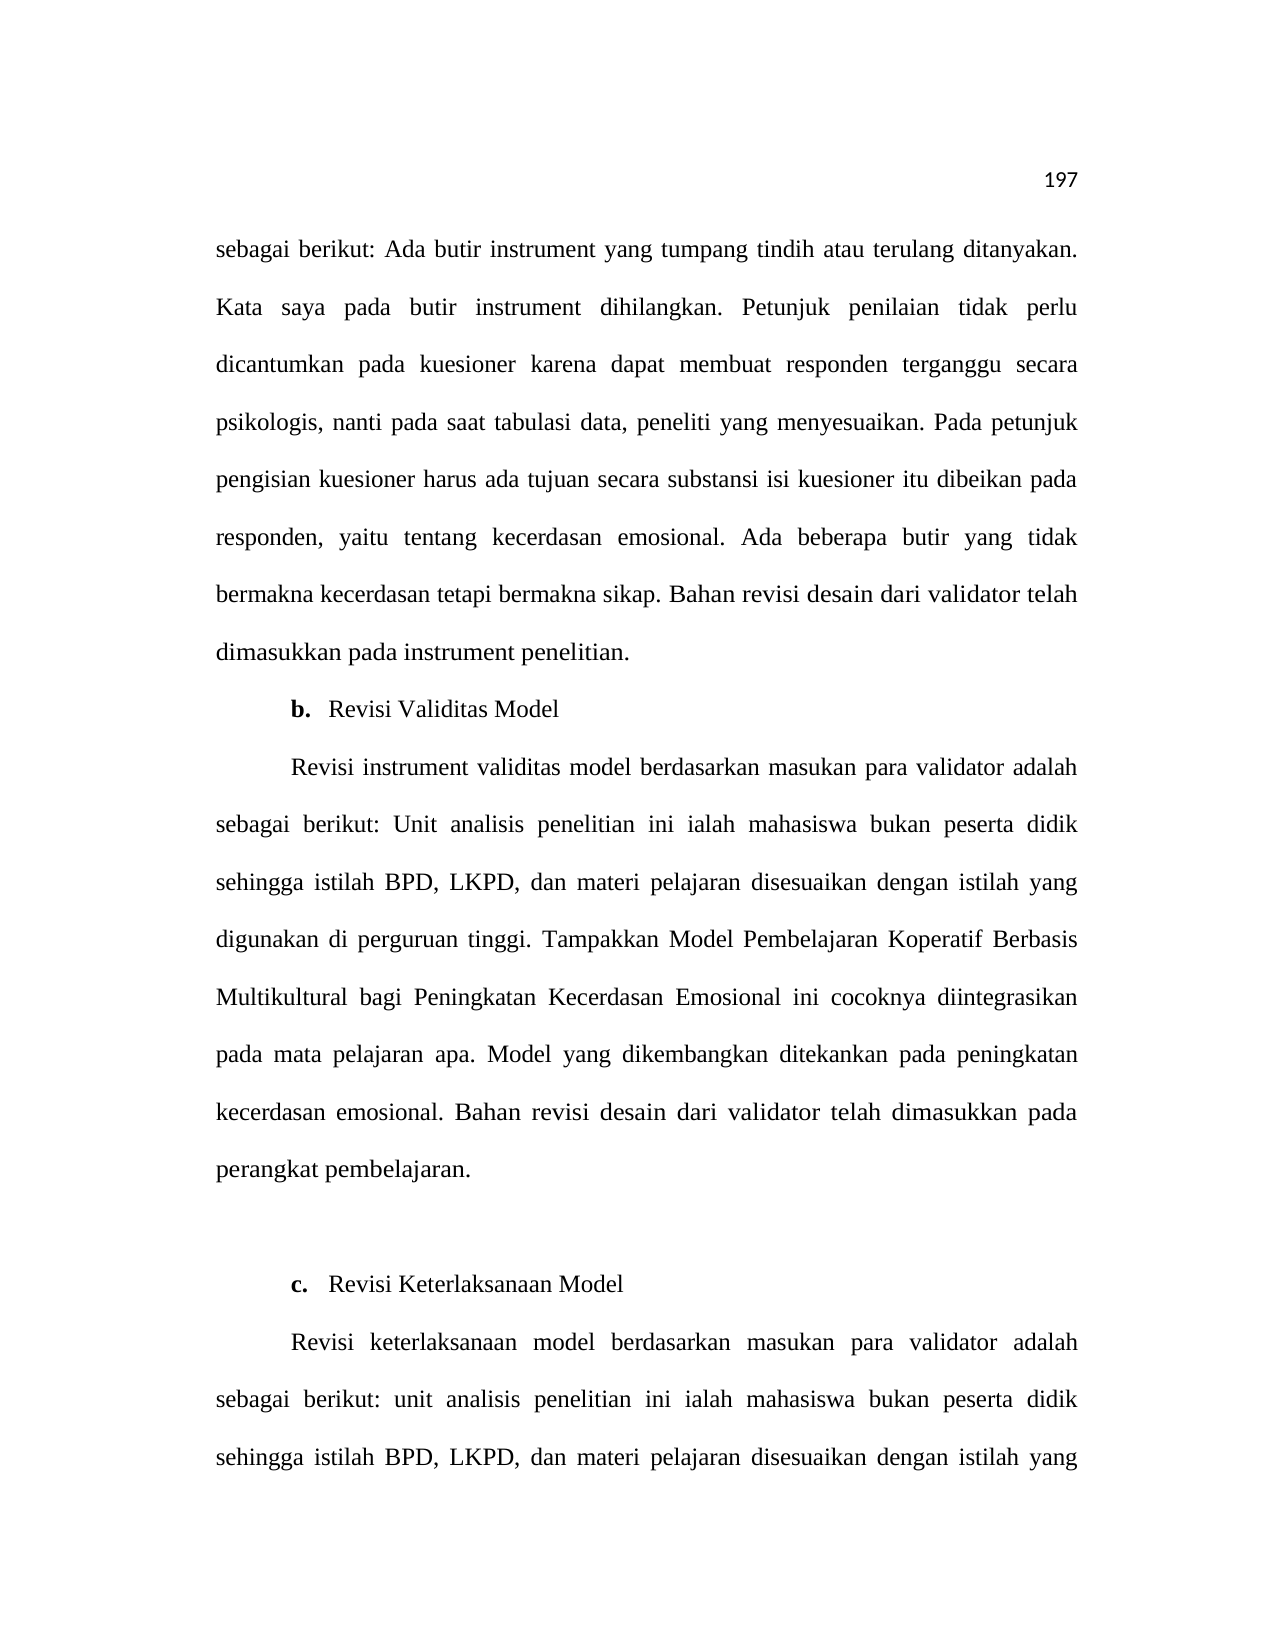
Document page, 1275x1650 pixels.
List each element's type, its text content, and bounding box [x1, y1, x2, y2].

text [216, 1327, 1078, 1471]
list Revisi Validitas Model [291, 694, 1078, 723]
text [216, 234, 1078, 666]
text Revisi instrument validitas model berdasarkan masukan para validator adalah sebagai berikut: Unit analisis penelitian ini ialah mahasiswa bukan peserta didik sehingga istilah BPD, LKPD, dan materi pelajaran disesuaikan dengan istilah yang digunakan di perguruan tinggi. Tampakkan Model Pembelajaran Koperatif Berbasis Multikultural bagi Peningkatan Kecerdasan Emosional ini cocoknya diintegrasikan pada mata pelajaran apa. Model yang dikembangkan ditekankan pada peningkatan kecerdasan emosional. Bahan revisi desain dari validator telah dimasukkan pada perangkat pembelajaran. [216, 752, 1078, 1183]
list Revisi Keterlaksanaan Model [291, 1269, 1078, 1298]
